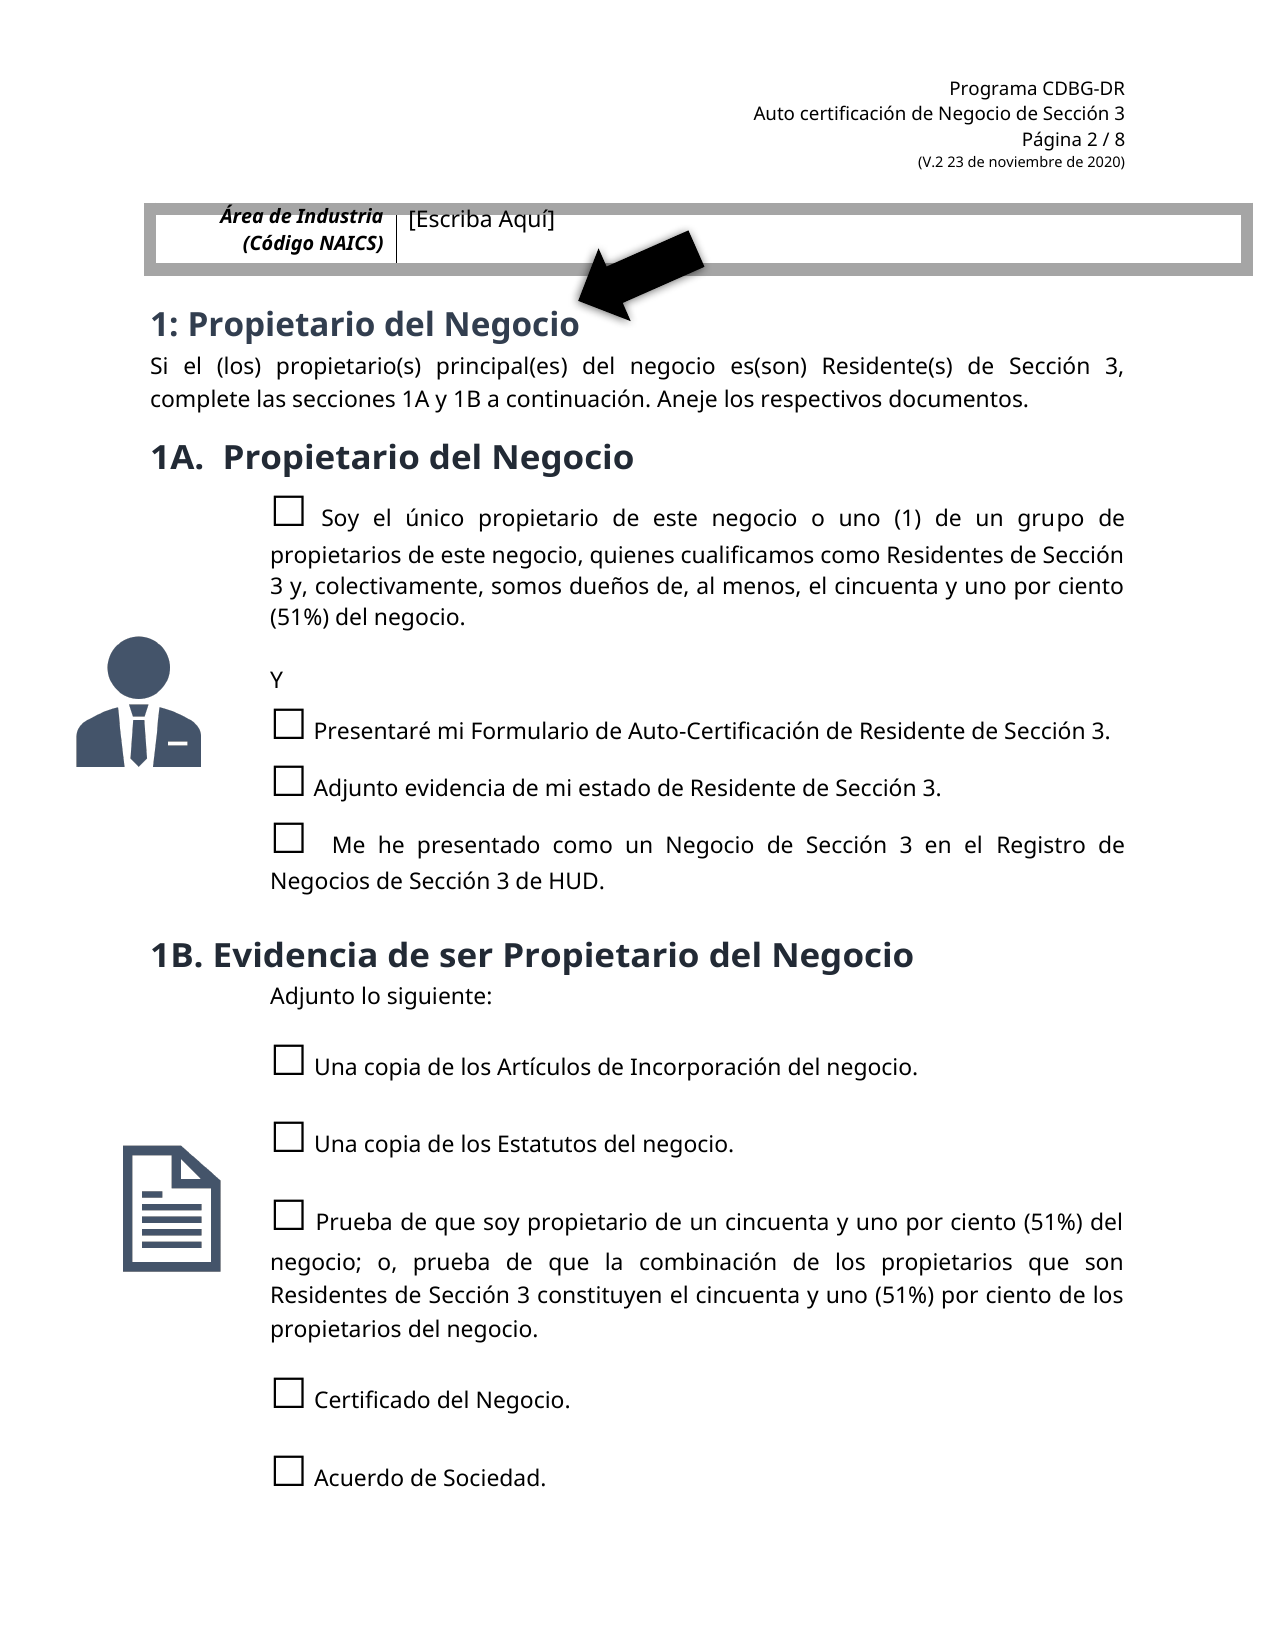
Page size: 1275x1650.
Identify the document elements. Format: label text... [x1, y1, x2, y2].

picture [45, 607, 232, 794]
text Si el (los) propietario(s) principal(es) del negocio es(son) Residente(s) de Sección 3, complete las secciones 1A y 1B a continuación. Aneje los respectivos documentos. [150, 349, 1125, 414]
text Adjunto lo siguiente: [270, 980, 1125, 1011]
subtitle 1: Propietario del Negocio [150, 301, 1125, 346]
text Prueba de que soy propietario de un cincuenta y uno por ciento (51%) del negocio; o, prueba de que la combinación de los propietarios que son Residentes de Sección 3 constituyen el cincuenta y uno (51%) por ciento de los propietarios del negocio. [270, 1186, 1125, 1344]
table_cell [Escriba Aquí] [397, 215, 1241, 263]
text Presentaré mi Formulario de Auto-Certificación de Residente de Sección 3. [270, 695, 1125, 752]
text Y [270, 664, 1125, 695]
subtitle 1B. Evidencia de ser Propietario del Negocio [150, 932, 1125, 977]
subtitle 1A. Propietario del Negocio [150, 434, 1125, 479]
text Acuerdo de Sociedad. [270, 1441, 1125, 1498]
picture [96, 1133, 247, 1284]
text Una copia de los Artículos de Incorporación del negocio. [270, 1030, 1125, 1087]
text Soy el único propietario de este negocio o uno (1) de un grupo de propietarios de este negocio, quienes cualificamos como Residentes de Sección 3 y, colectivamente, somos dueños de, al menos, el cincuenta y uno por ciento (51%) del negocio. [270, 482, 1125, 632]
text Una copia de los Estatutos del negocio. [270, 1108, 1125, 1165]
text Me he presentado como un Negocio de Sección 3 en el Registro de Negocios de Sección 3 de HUD. [270, 808, 1125, 896]
table_cell Área de Industria (Código NAICS) [156, 215, 396, 263]
text Certificado del Negocio. [270, 1363, 1125, 1420]
text Adjunto evidencia de mi estado de Residente de Sección 3. [270, 752, 1125, 808]
